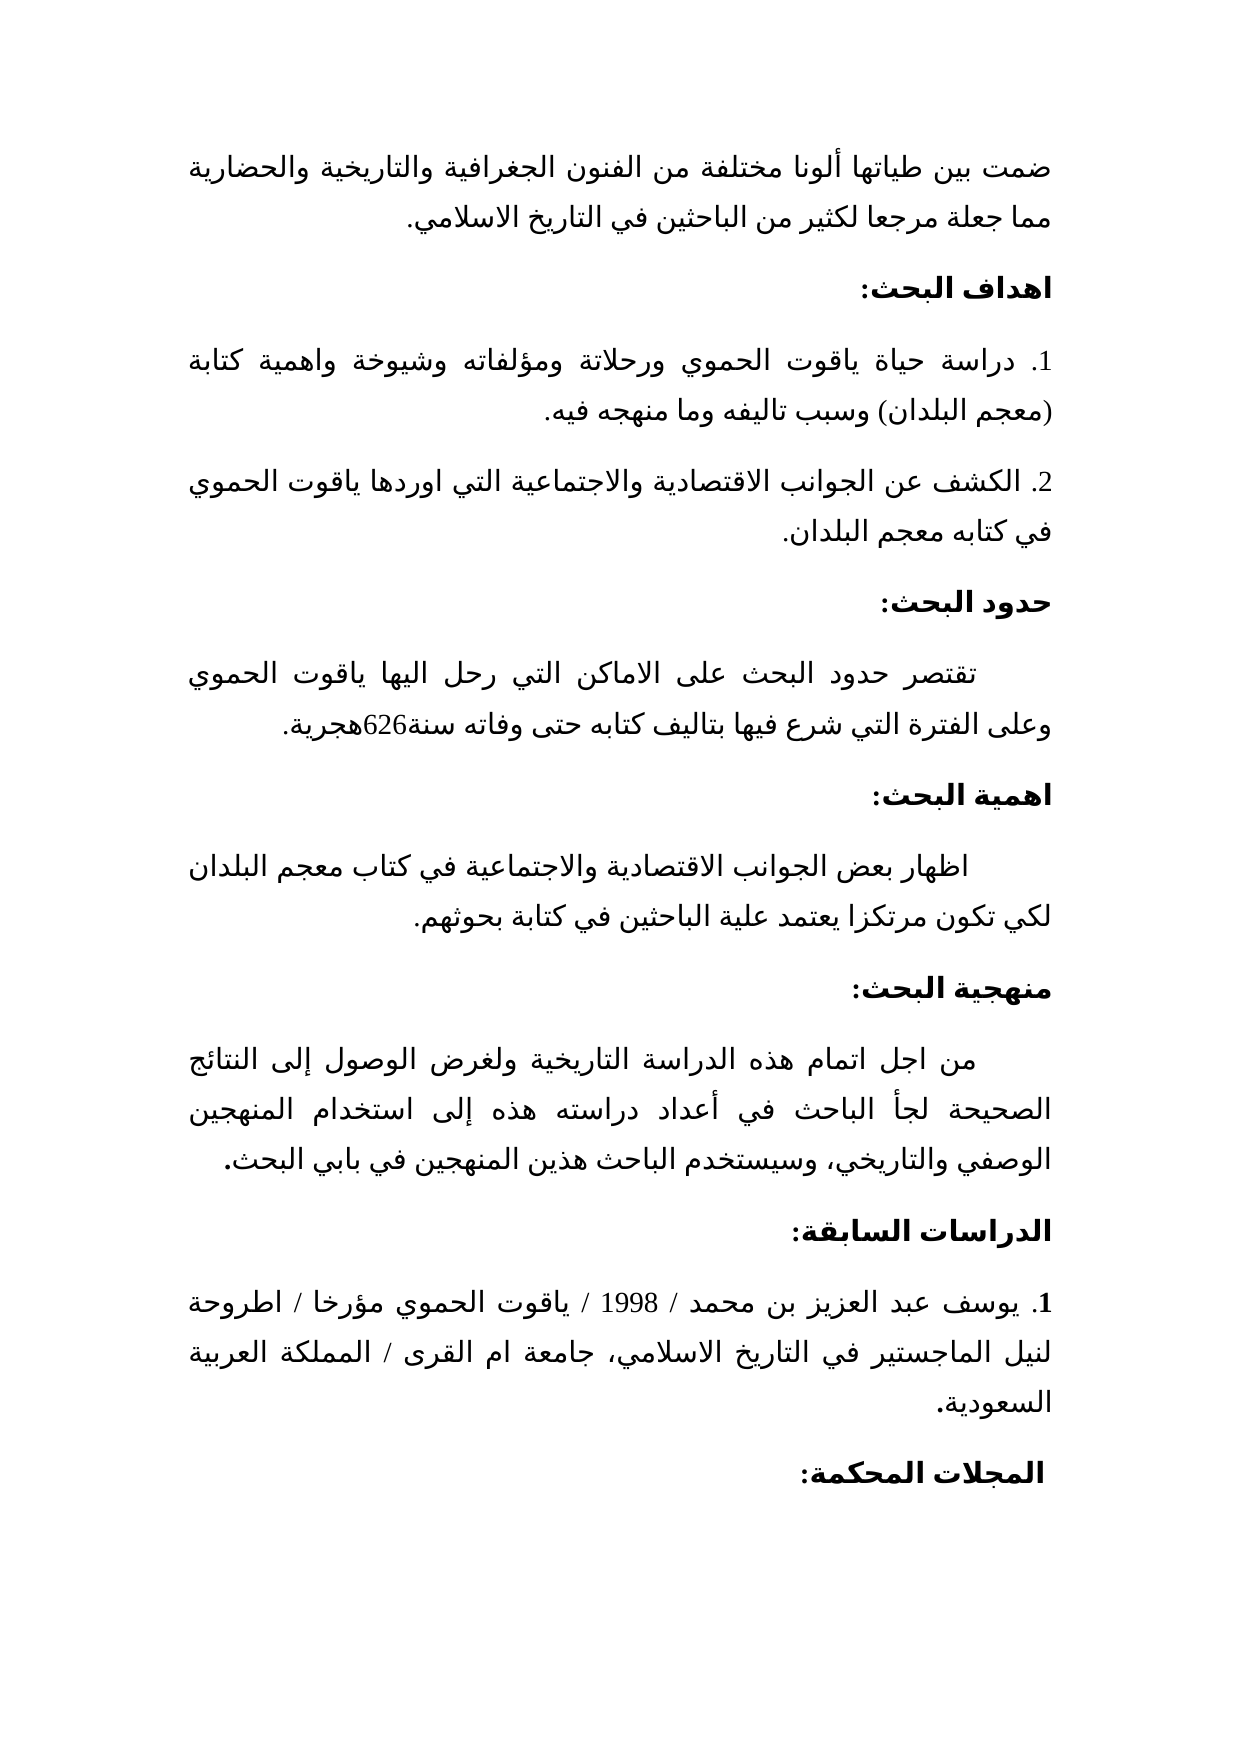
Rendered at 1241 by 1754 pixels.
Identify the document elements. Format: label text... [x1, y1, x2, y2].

text حدود البحث: [187, 586, 1053, 619]
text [187, 150, 1053, 234]
text الدراسات السابقة: [187, 1214, 1053, 1247]
text 1. يوسف عبد العزيز بن محمد / 1998 / ياقوت الحموي مؤرخا / اطروحة لنيل الماجستير في التاريخ الاسلامي، جامعة ام القرى / المملكة العربية السعودية. [187, 1285, 1053, 1419]
text منهجية البحث: [187, 971, 1053, 1004]
text اهمية البحث: [187, 778, 1053, 812]
text 1. دراسة حياة ياقوت الحموي ورحلاتة ومؤلفاته وشيوخة واهمية كتابة (معجم البلدان) وسبب تاليفه وما منهجه فيه. [187, 343, 1053, 426]
text اهداف البحث: [187, 271, 1053, 305]
text اظهار بعض الجوانب الاقتصادية والاجتماعية في كتاب معجم البلدان لكي تكون مرتكزا يعتمد علية الباحثين في كتابة بحوثهم. [187, 849, 1053, 933]
text المجلات المحكمة: [187, 1457, 1053, 1490]
text 2. الكشف عن الجوانب الاقتصادية والاجتماعية التي اوردها ياقوت الحموي في كتابه معجم البلدان. [187, 464, 1053, 548]
text تقتصر حدود البحث على الاماكن التي رحل اليها ياقوت الحموي وعلى الفترة التي شرع فيها بتاليف كتابه حتى وفاته سنة626هجرية. [187, 657, 1053, 741]
text من اجل اتمام هذه الدراسة التاريخية ولغرض الوصول إلى النتائج الصحيحة لجأ الباحث في أعداد دراسته هذه إلى استخدام المنهجين الوصفي والتاريخي، وسيستخدم الباحث هذين المنهجين في بابي البحث. [187, 1042, 1053, 1176]
